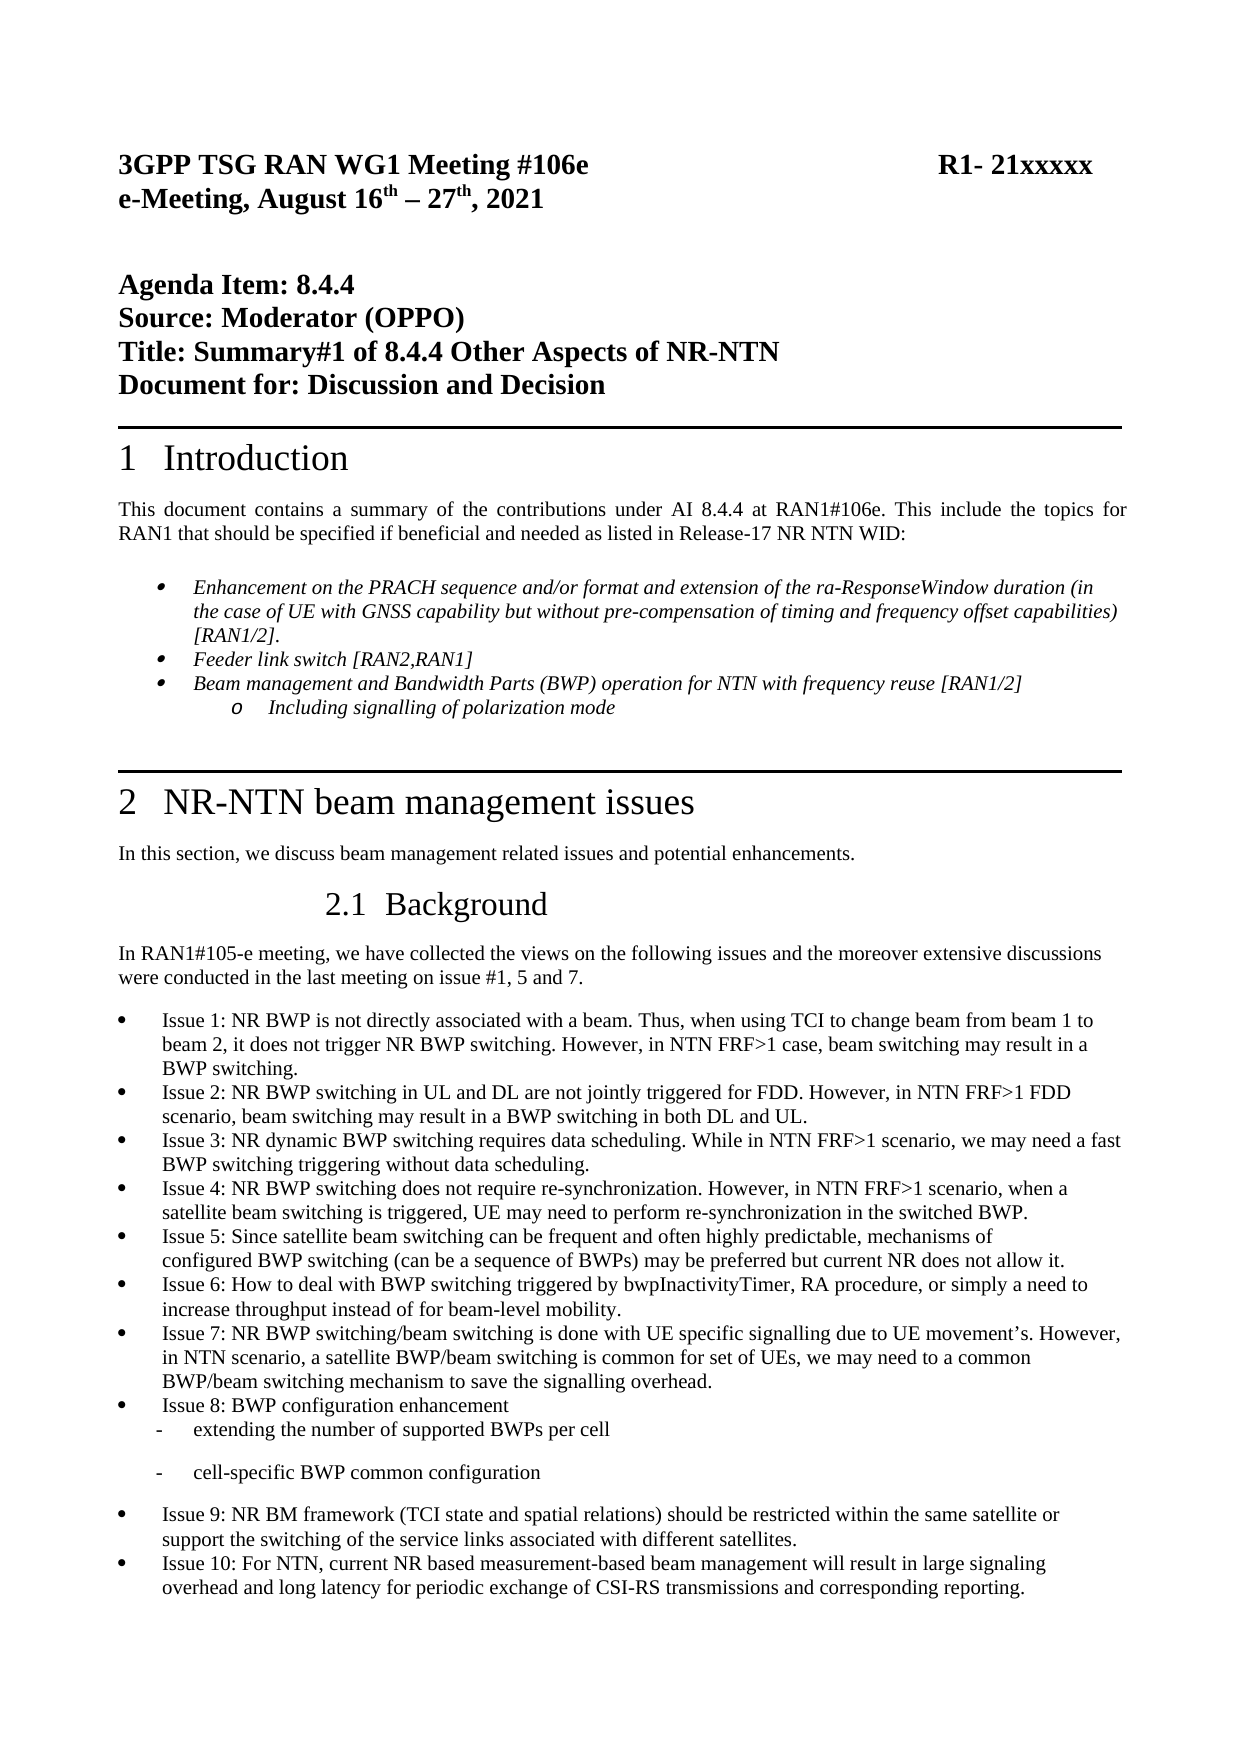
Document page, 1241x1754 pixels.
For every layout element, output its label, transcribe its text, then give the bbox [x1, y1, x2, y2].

list Feeder link switch [RAN2,RAN1] [156, 647, 1122, 671]
subtitle Background [325, 884, 1122, 922]
list Issue 5: Since satellite beam switching can be frequent and often highly predictable, mechanisms of configured BWP switching (can be a sequence of BWPs) may be preferred but current NR does not allow it. [118, 1224, 1122, 1272]
text Title: Summary#1 of 8.4.4 Other Aspects of NR-NTN [118, 334, 1128, 367]
list Beam management and Bandwidth Parts (BWP) operation for NTN with frequency reuse [RAN1/2] [156, 671, 1122, 695]
subtitle NR-NTN beam management issues [118, 773, 1122, 822]
text This document contains a summary of the contributions under AI 8.4.4 at RAN1#106e. This include the topics for RAN1 that should be specified if beneficial and needed as listed in Release-17 NR NTN WID: [118, 497, 1128, 545]
list extending the number of supported BWPs per cell [156, 1417, 1122, 1441]
text 3GPP TSG RAN WG1 Meeting #106e R1- 21xxxxx [118, 147, 1128, 181]
text In RAN1#105-e meeting, we have collected the views on the following issues and the moreover extensive discussions were conducted in the last meeting on issue #1, 5 and 7. [118, 941, 1122, 989]
subtitle Introduction [118, 429, 1122, 478]
text Agenda Item: 8.4.4 [118, 267, 1128, 300]
list cell-specific BWP common configuration [156, 1459, 1122, 1484]
text Document for: Discussion and Decision [118, 367, 1128, 401]
list Issue 4: NR BWP switching does not require re-synchronization. However, in NTN FRF>1 scenario, when a satellite beam switching is triggered, UE may need to perform re-synchronization in the switched BWP. [118, 1176, 1122, 1224]
list Issue 10: For NTN, current NR based measurement-based beam management will result in large signaling overhead and long latency for periodic exchange of CSI-RS transmissions and corresponding reporting. [118, 1551, 1122, 1599]
list Issue 7: NR BWP switching/beam switching is done with UE specific signalling due to UE movement’s. However, in NTN scenario, a satellite BWP/beam switching is common for set of UEs, we may need to a common BWP/beam switching mechanism to save the signalling overhead. [118, 1321, 1122, 1393]
list Enhancement on the PRACH sequence and/or format and extension of the ra-ResponseWindow duration (in the case of UE with GNSS capability but without pre-compensation of timing and frequency offset capabilities) [RAN1/2]. [156, 574, 1122, 647]
list Issue 2: NR BWP switching in UL and DL are not jointly triggered for FDD. However, in NTN FRF>1 FDD scenario, beam switching may result in a BWP switching in both DL and UL. [118, 1080, 1122, 1128]
text In this section, we discuss beam management related issues and potential enhancements. [118, 841, 1122, 865]
list Issue 8: BWP configuration enhancement [118, 1393, 1122, 1417]
text Source: Moderator (OPPO) [118, 300, 1128, 334]
list Issue 6: How to deal with BWP switching triggered by bwpInactivityTimer, RA procedure, or simply a need to increase throughput instead of for beam-level mobility. [118, 1272, 1122, 1321]
text e-Meeting, August 16th – 27th, 2021 [118, 181, 1122, 214]
list Including signalling of polarization mode [231, 695, 1122, 721]
list Issue 3: NR dynamic BWP switching requires data scheduling. While in NTN FRF>1 scenario, we may need a fast BWP switching triggering without data scheduling. [118, 1128, 1122, 1176]
list Issue 9: NR BM framework (TCI state and spatial relations) should be restricted within the same satellite or support the switching of the service links associated with different satellites. [118, 1502, 1122, 1551]
list Issue 1: NR BWP is not directly associated with a beam. Thus, when using TCI to change beam from beam 1 to beam 2, it does not trigger NR BWP switching. However, in NTN FRF>1 case, beam switching may result in a BWP switching. [118, 1008, 1122, 1080]
